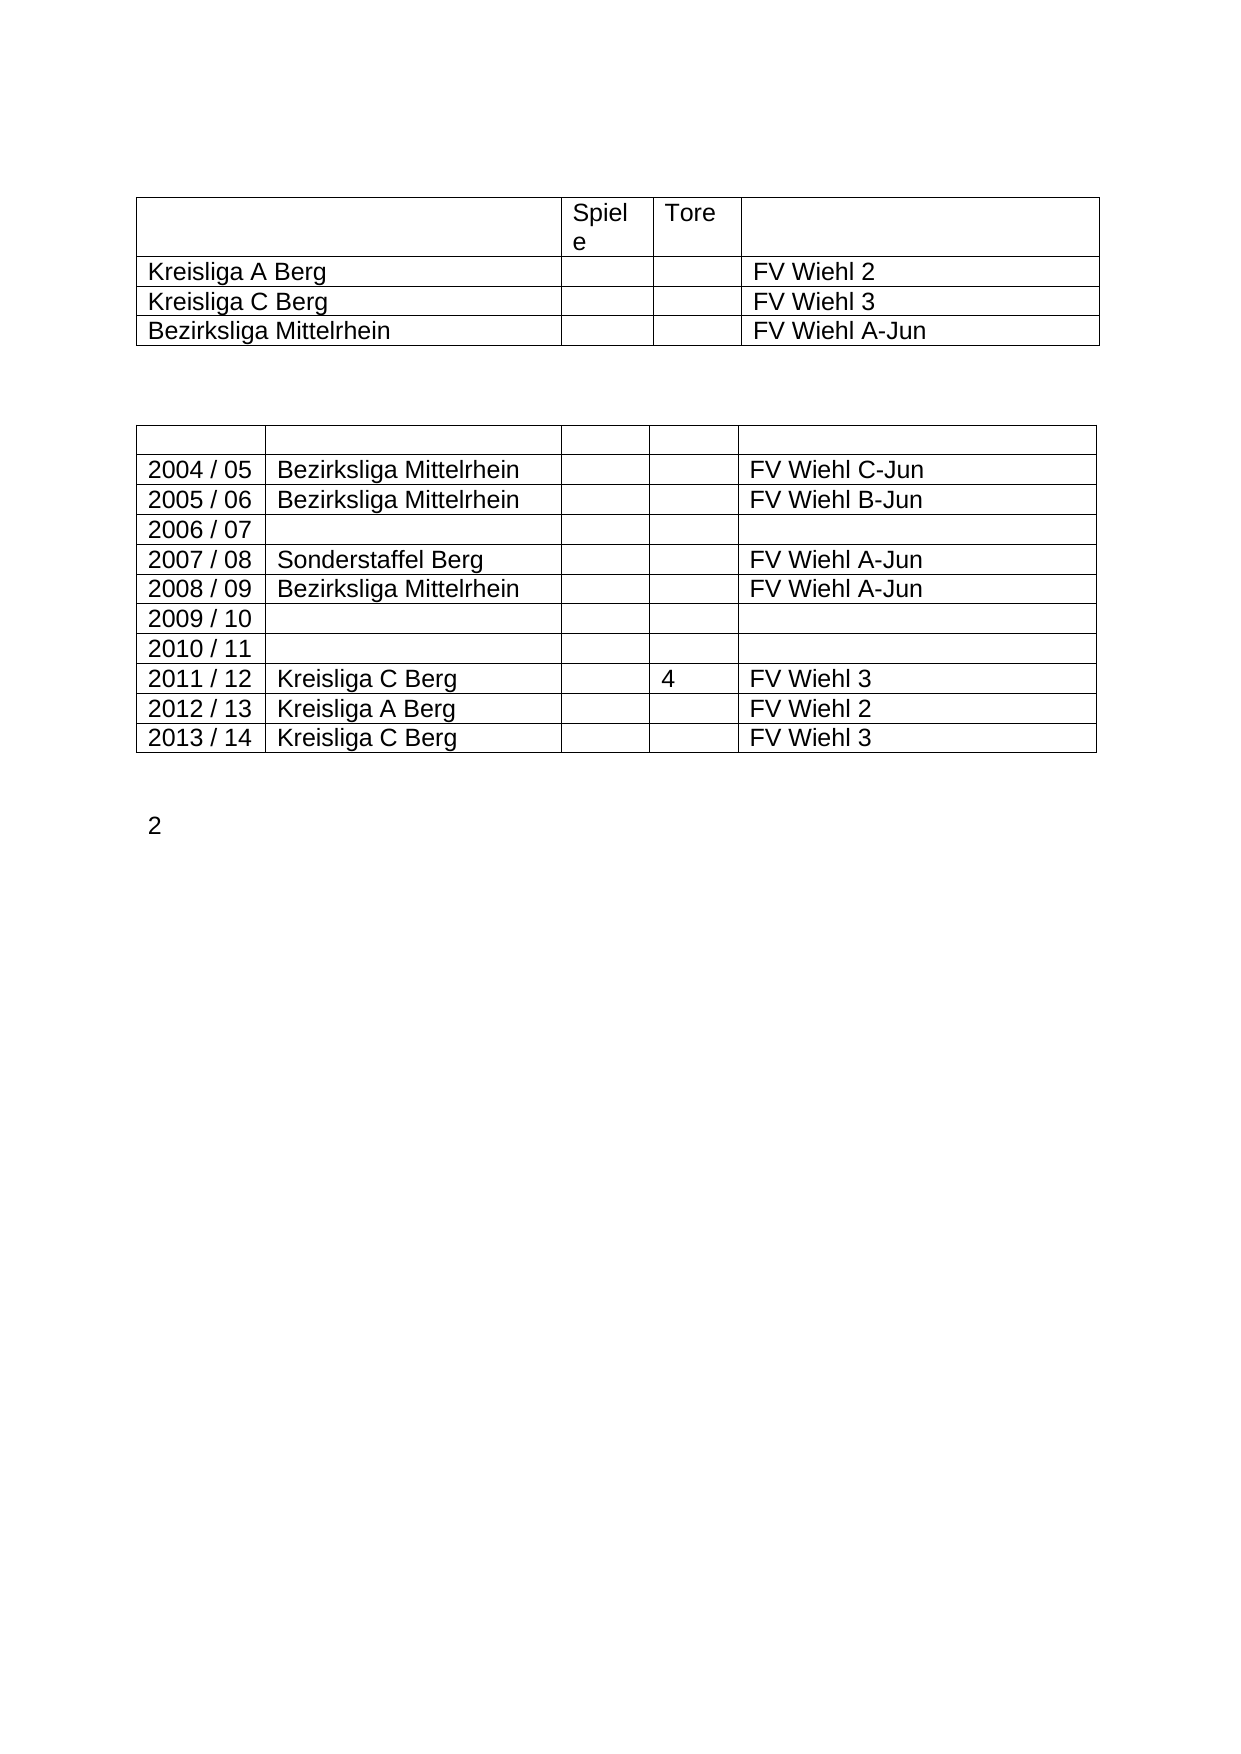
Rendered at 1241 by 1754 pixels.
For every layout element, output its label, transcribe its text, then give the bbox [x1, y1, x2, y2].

table_cell [562, 455, 649, 484]
table_cell Bezirksliga Mittelrhein [266, 485, 561, 514]
table_cell [266, 634, 561, 663]
table_cell [266, 604, 561, 633]
table_cell Kreisliga C Berg [137, 287, 561, 315]
table_cell [562, 287, 653, 315]
table_cell [266, 515, 561, 544]
table_cell [650, 724, 738, 752]
table_cell FV Wiehl C-Jun [739, 455, 1096, 484]
table_cell 2008 / 09 [137, 575, 265, 603]
table_cell Sonderstaffel Berg [266, 545, 561, 573]
table_cell [562, 316, 653, 345]
table_cell FV Wiehl 3 [742, 287, 1099, 315]
table_cell FV Wiehl 3 [739, 724, 1096, 752]
table_cell Bezirksliga Mittelrhein [137, 316, 561, 345]
table_cell [739, 515, 1096, 544]
table_cell [562, 515, 649, 544]
table_cell [562, 545, 649, 573]
table_header Tore [654, 198, 741, 256]
table_cell [650, 634, 738, 663]
table_cell Kreisliga A Berg [266, 694, 561, 722]
table_cell FV Wiehl A-Jun [739, 545, 1096, 573]
table_cell [739, 634, 1096, 663]
table_header [739, 426, 1096, 454]
table_cell Kreisliga C Berg [266, 724, 561, 752]
table_cell [562, 575, 649, 603]
table_cell [654, 257, 741, 286]
table_cell 4 [650, 664, 738, 693]
table_cell FV Wiehl A-Jun [742, 316, 1099, 345]
table_cell 2006 / 07 [137, 515, 265, 544]
table_header Spiele [562, 198, 653, 256]
table_cell [650, 575, 738, 603]
table_cell 2004 / 05 [137, 455, 265, 484]
table_cell [650, 694, 738, 722]
table_cell FV Wiehl 3 [739, 664, 1096, 693]
table_cell [650, 515, 738, 544]
table_cell Bezirksliga Mittelrhein [266, 575, 561, 603]
table_cell FV Wiehl 2 [742, 257, 1099, 286]
table_cell [650, 545, 738, 573]
table_cell [562, 604, 649, 633]
table_cell Bezirksliga Mittelrhein [266, 455, 561, 484]
table_cell [562, 634, 649, 663]
table_header [137, 426, 265, 454]
table_cell 2010 / 11 [137, 634, 265, 663]
table_cell FV Wiehl 2 [739, 694, 1096, 722]
table_cell [650, 455, 738, 484]
table_header [650, 426, 738, 454]
table_header [742, 198, 1099, 256]
table_cell 2011 / 12 [137, 664, 265, 693]
table_cell 2012 / 13 [137, 694, 265, 722]
table_header [266, 426, 561, 454]
table_cell [739, 604, 1096, 633]
table_cell [562, 664, 649, 693]
table_cell [650, 485, 738, 514]
table_cell Kreisliga A Berg [137, 257, 561, 286]
table_cell [654, 316, 741, 345]
text 2 [148, 811, 1093, 839]
table_cell FV Wiehl A-Jun [739, 575, 1096, 603]
table_cell [562, 724, 649, 752]
table_cell 2007 / 08 [137, 545, 265, 573]
table_header [137, 198, 561, 256]
table_cell Kreisliga C Berg [266, 664, 561, 693]
table_cell 2005 / 06 [137, 485, 265, 514]
table_cell FV Wiehl B-Jun [739, 485, 1096, 514]
table_cell 2009 / 10 [137, 604, 265, 633]
table_cell [562, 485, 649, 514]
table_cell 2013 / 14 [137, 724, 265, 752]
table_cell [654, 287, 741, 315]
table_cell [562, 694, 649, 722]
table_header [562, 426, 649, 454]
table_cell [650, 604, 738, 633]
table_cell [562, 257, 653, 286]
